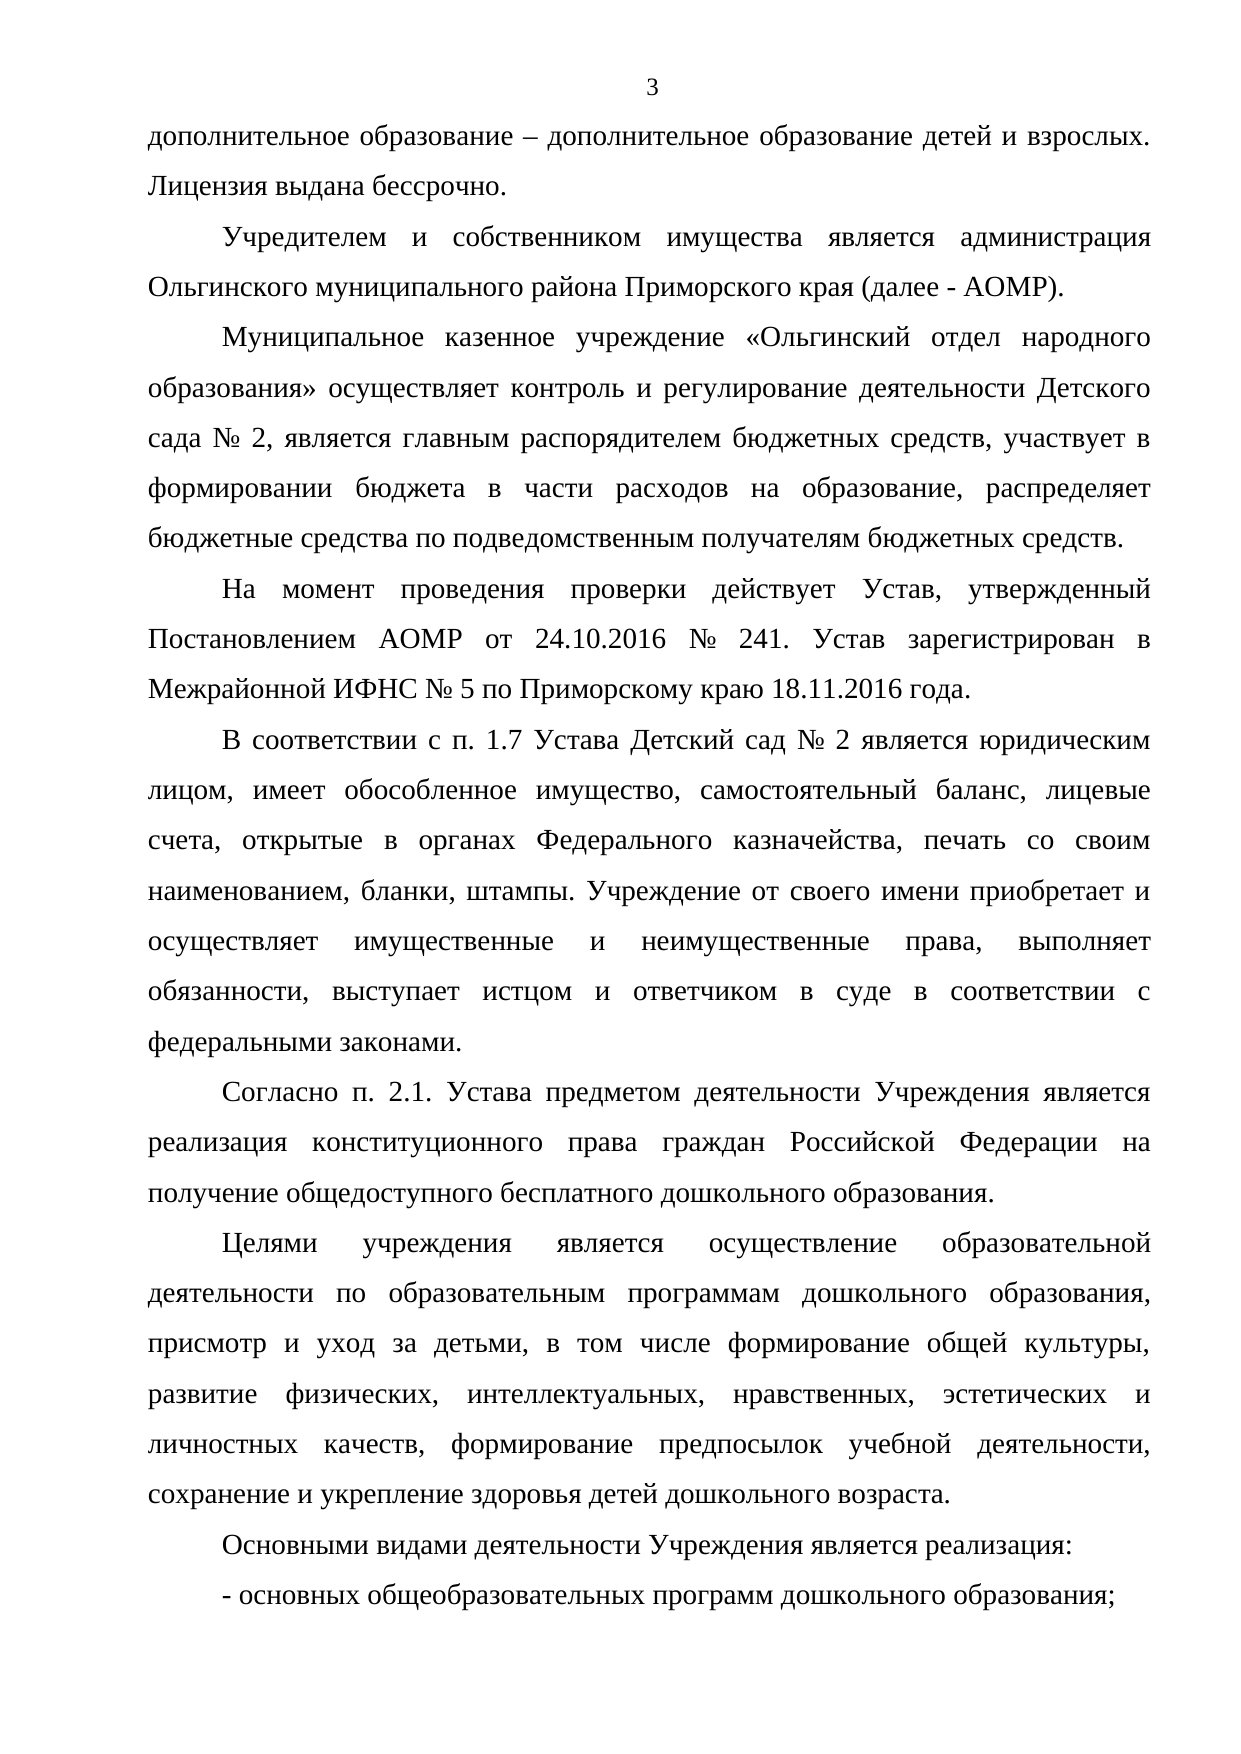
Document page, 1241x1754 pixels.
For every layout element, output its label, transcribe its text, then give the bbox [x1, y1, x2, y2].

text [148, 118, 1152, 202]
text - основных общеобразовательных программ дошкольного образования; [148, 1577, 1152, 1611]
text Целями учреждения является осуществление образовательной деятельности по образовательным программам дошкольного образования, присмотр и уход за детьми, в том числе формирование общей культуры, развитие физических, интеллектуальных, нравственных, эстетических и личностных качеств, формирование предпосылок учебной деятельности, сохранение и укрепление здоровья детей дошкольного возраста. [148, 1225, 1152, 1510]
text Учредителем и собственником имущества является администрация Ольгинского муниципального района Приморского края (далее - АОМР). [148, 219, 1152, 303]
text В соответствии с п. 1.7 Устава Детский сад № 2 является юридическим лицом, имеет обособленное имущество, самостоятельный баланс, лицевые счета, открытые в органах Федерального казначейства, печать со своим наименованием, бланки, штампы. Учреждение от своего имени приобретает и осуществляет имущественные и неимущественные права, выполняет обязанности, выступает истцом и ответчиком в суде в соответствии с федеральными законами. [148, 722, 1152, 1057]
text Муниципальное казенное учреждение «Ольгинский отдел народного образования» осуществляет контроль и регулирование деятельности Детского сада № 2, является главным распорядителем бюджетных средств, участвует в формировании бюджета в части расходов на образование, распределяет бюджетные средства по подведомственным получателям бюджетных средств. [148, 319, 1152, 554]
text Основными видами деятельности Учреждения является реализация: [148, 1527, 1152, 1560]
text На момент проведения проверки действует Устав, утвержденный Постановлением АОМР от 24.10.2016 № 241. Устав зарегистрирован в Межрайонной ИФНС № 5 по Приморскому краю 18.11.2016 года. [148, 571, 1152, 705]
text Согласно п. 2.1. Устава предметом деятельности Учреждения является реализация конституционного права граждан Российской Федерации на получение общедоступного бесплатного дошкольного образования. [148, 1074, 1152, 1208]
